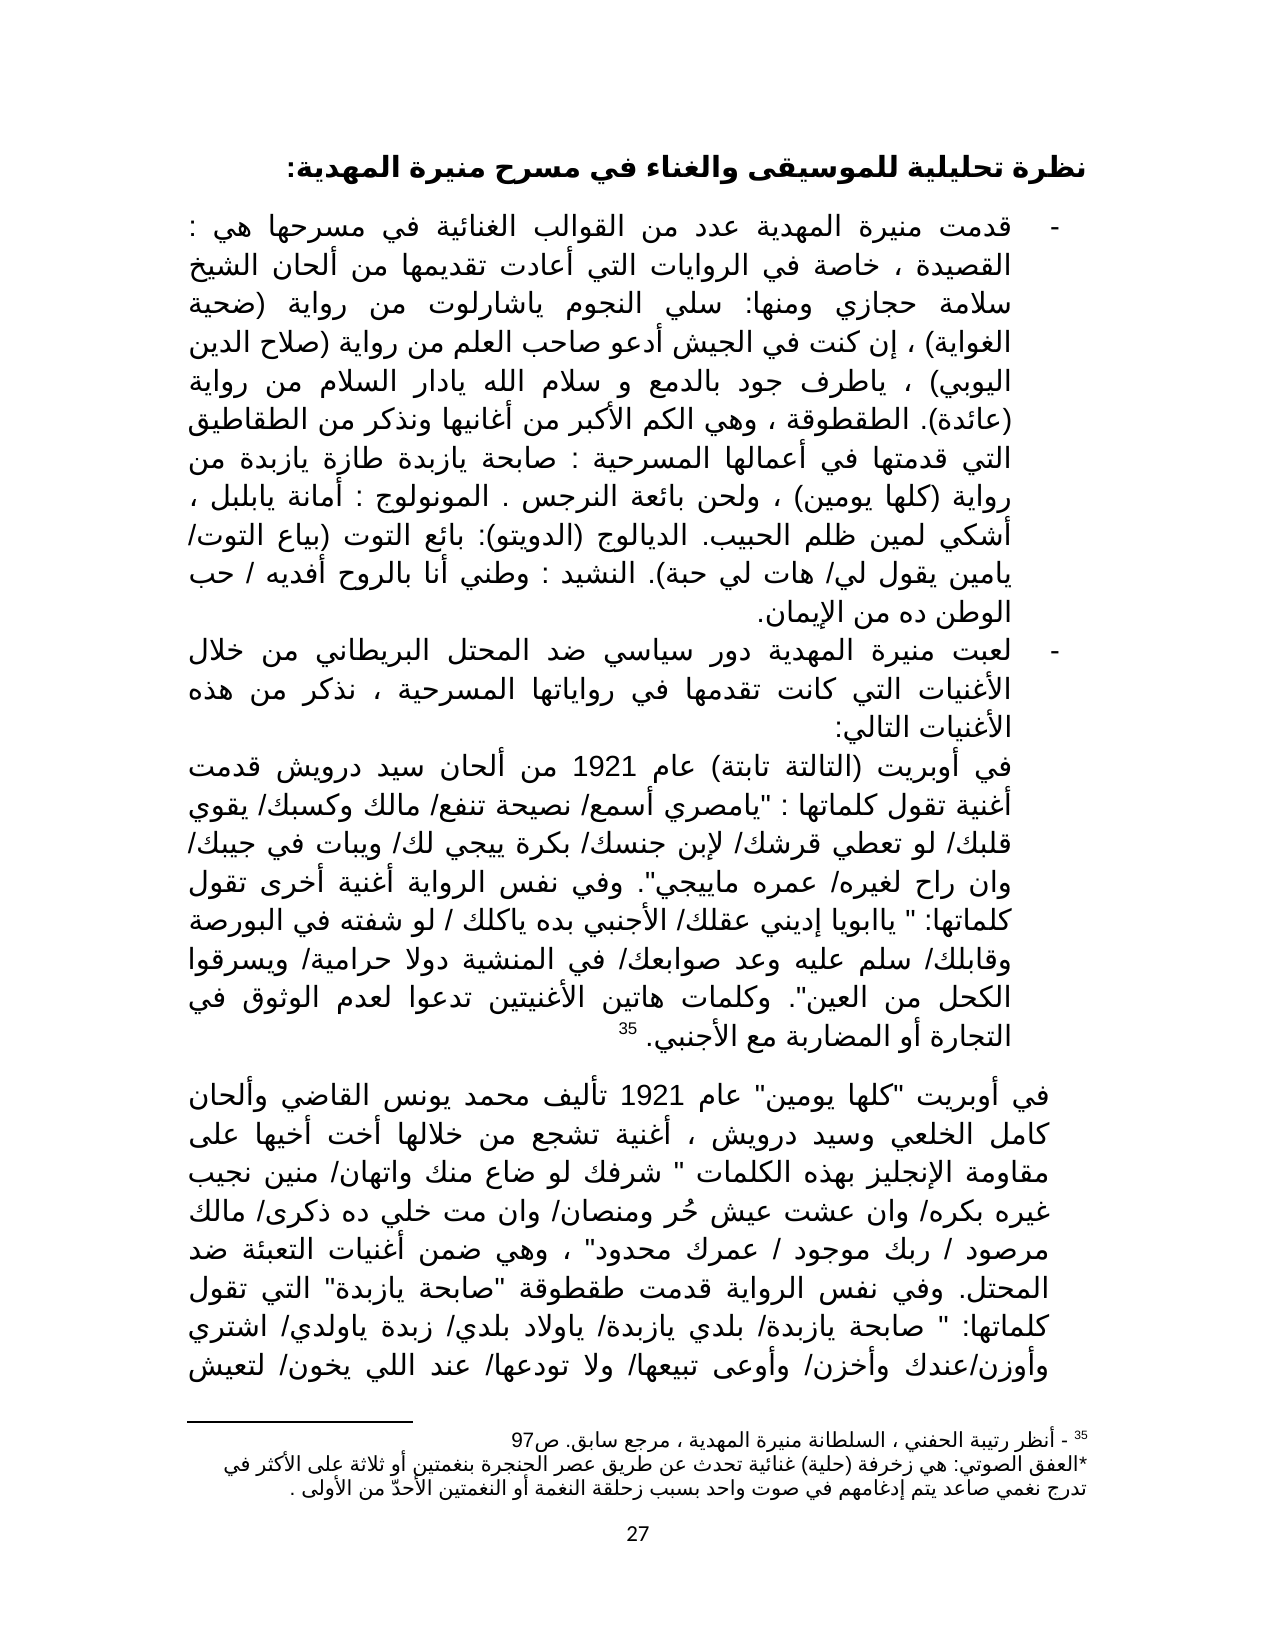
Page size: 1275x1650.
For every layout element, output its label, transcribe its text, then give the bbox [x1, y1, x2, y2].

list في أوبريت (التالتة تابتة) عام 1921 من ألحان سيد درويش قدمت أغنية تقول كلماتها : "يامصري أسمع/ نصيحة تنفع/ مالك وكسبك/ يقوي قلبك/ لو تعطي قرشك/ لإبن جنسك/ بكرة ييجي لك/ ويبات في جيبك/ وان راح لغيره/ عمره ماييجي". وفي نفس الرواية أغنية أخرى تقول كلماتها: " ياابويا إديني عقلك/ الأجنبي بده ياكلك / لو شفته في البورصة وقابلك/ سلم عليه وعد صوابعك/ في المنشية دولا حرامية/ ويسرقوا الكحل من العين". وكلمات هاتين الأغنيتين تدعوا لعدم الوثوق في التجارة أو المضاربة مع الأجنبي. [187, 749, 1012, 1052]
list لعبت منيرة المهدية دور سياسي ضد المحتل البريطاني من خلال الأغنيات التي كانت تقدمها في رواياتها المسرحية ، نذكر من هذه الأغنيات التالي: [187, 633, 1050, 744]
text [187, 1078, 1050, 1381]
text نظرة تحليلية للموسيقى والغناء في مسرح منيرة المهدية: [187, 150, 1087, 183]
list قدمت منيرة المهدية عدد من القوالب الغنائية في مسرحها هي : القصيدة ، خاصة في الروايات التي أعادت تقديمها من ألحان الشيخ سلامة حجازي ومنها: سلي النجوم ياشارلوت من رواية (ضحية الغواية) ، إن كنت في الجيش أدعو صاحب العلم من رواية (صلاح الدين اليوبي) ، ياطرف جود بالدمع و سلام الله يادار السلام من رواية (عائدة). الطقطوقة ، وهي الكم الأكبر من أغانيها ونذكر من الطقاطيق التي قدمتها في أعمالها المسرحية : صابحة يازبدة طازة يازبدة من رواية (كلها يومين) ، ولحن بائعة النرجس . المونولوج : أمانة يابلبل ، أشكي لمين ظلم الحبيب. الديالوج (الدويتو): بائع التوت (بياع التوت/ يامين يقول لي/ هات لي حبة). النشيد : وطني أنا بالروح أفديه / حب الوطن ده من الإيمان. [187, 209, 1050, 628]
